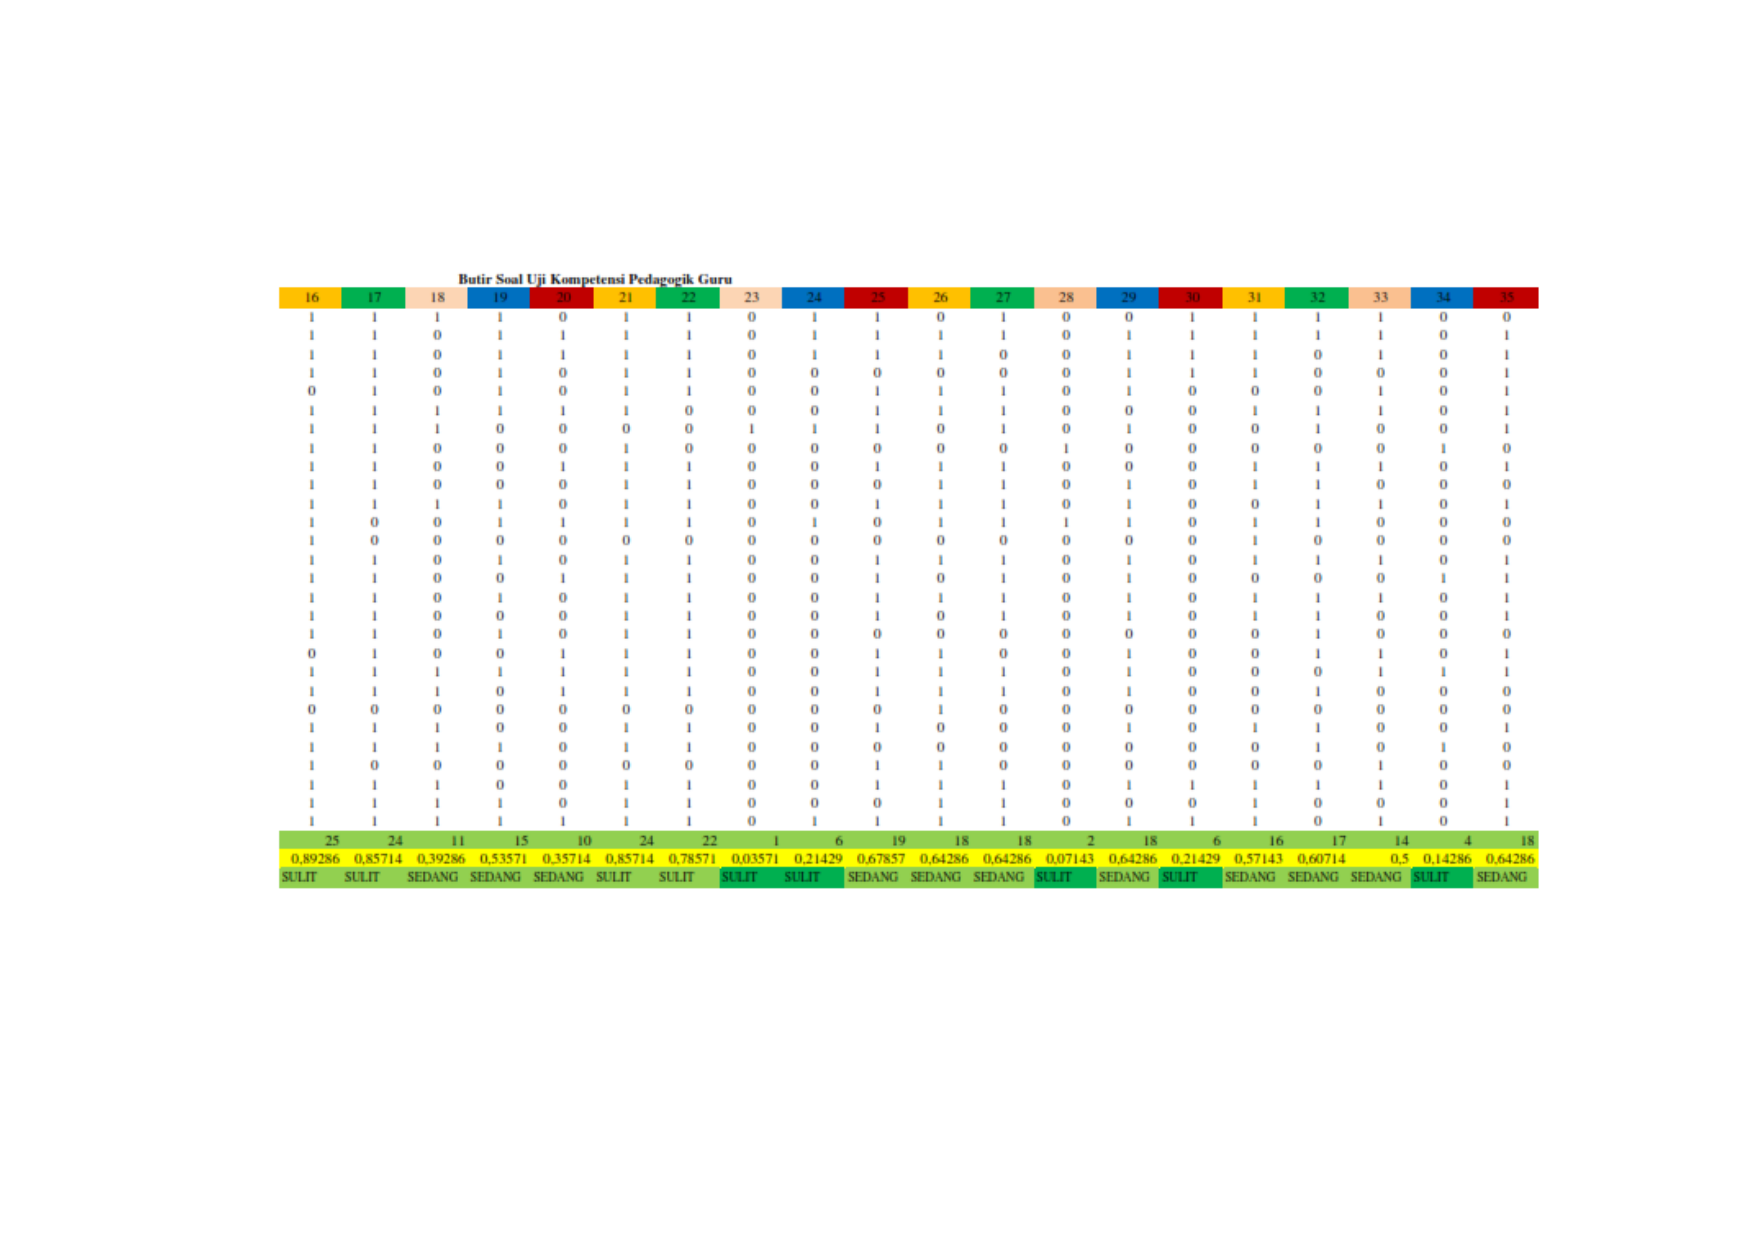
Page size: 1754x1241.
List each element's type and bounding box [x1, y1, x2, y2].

picture [250, 242, 1561, 910]
